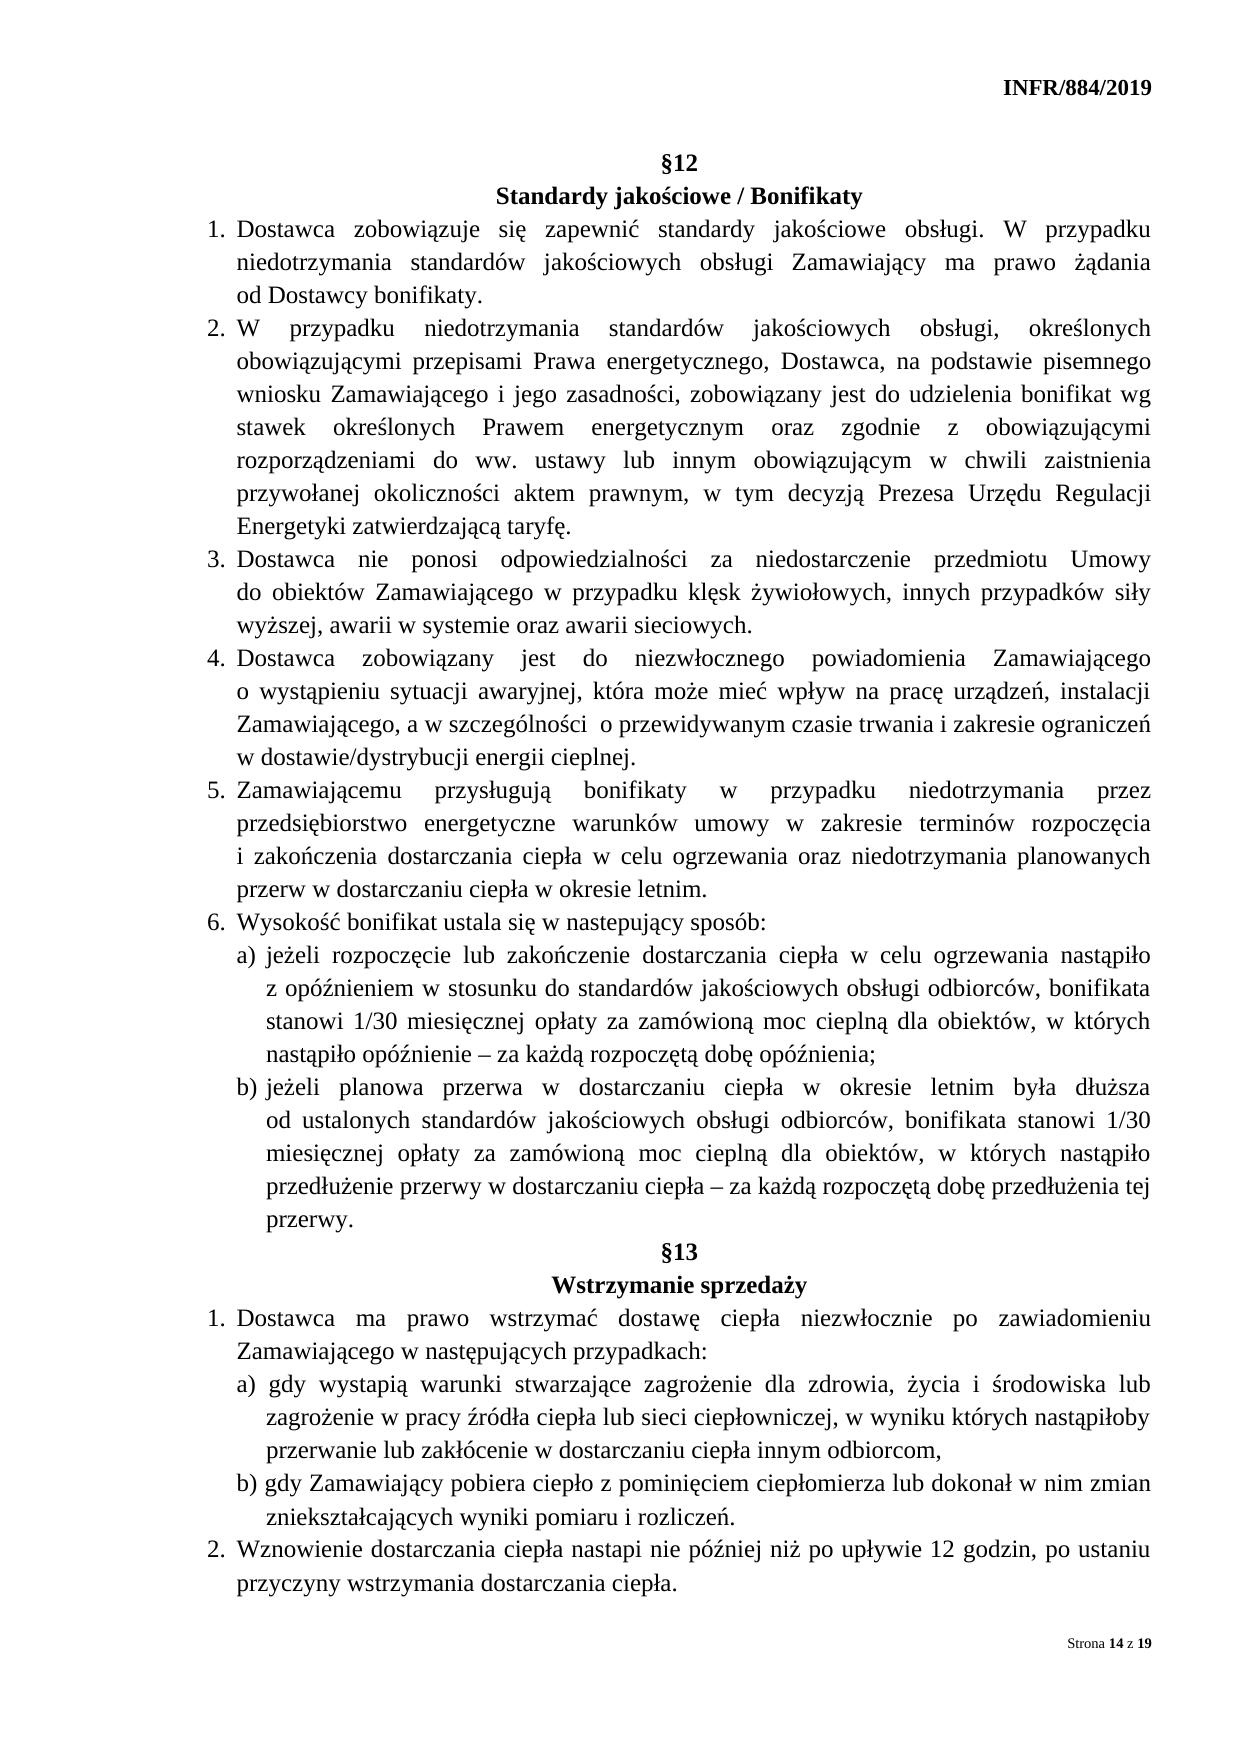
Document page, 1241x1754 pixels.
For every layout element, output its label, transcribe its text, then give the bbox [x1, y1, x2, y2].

list Zamawiającemu przysługują bonifikaty w przypadku niedotrzymania przez przedsiębiorstwo energetyczne warunków umowy w zakresie terminów rozpoczęcia i zakończenia dostarczania ciepła w celu ogrzewania oraz niedotrzymania planowanych przerw w dostarczaniu ciepła w okresie letnim. [207, 775, 1152, 903]
list Standardy jakościowe / Bonifikaty [207, 181, 1152, 209]
list Wysokość bonifikat ustala się w nastepujący sposób: [207, 907, 1152, 936]
list Dostawca zobowiązuje się zapewnić standardy jakościowe obsługi. W przypadku niedotrzymania standardów jakościowych obsługi Zamawiający ma prawo żądania od Dostawcy bonifikaty. [207, 214, 1152, 308]
list §12 [207, 148, 1152, 176]
list b) gdy Zamawiający pobiera ciepło z pominięciem ciepłomierza lub dokonał w nim zmian zniekształcających wyniki pomiaru i rozliczeń. [236, 1468, 1152, 1530]
list Dostawca zobowiązany jest do niezwłocznego powiadomienia Zamawiającego o wystąpieniu sytuacji awaryjnej, która może mieć wpływ na pracę urządzeń, instalacji Zamawiającego, a w szczególności o przewidywanym czasie trwania i zakresie ograniczeń w dostawie/dystrybucji energii cieplnej. [207, 643, 1152, 771]
list Dostawca nie ponosi odpowiedzialności za niedostarczenie przedmiotu Umowy do obiektów Zamawiającego w przypadku klęsk żywiołowych, innych przypadków siły wyższej, awarii w systemie oraz awarii sieciowych. [207, 544, 1152, 639]
list jeżeli planowa przerwa w dostarczaniu ciepła w okresie letnim była dłuższa od ustalonych standardów jakościowych obsługi odbiorców, bonifikata stanowi 1/30 miesięcznej opłaty za zamówioną moc cieplną dla obiektów, w których nastąpiło przedłużenie przerwy w dostarczaniu ciepła – za każdą rozpoczętą dobę przedłużenia tej przerwy. [236, 1072, 1152, 1233]
list Dostawca ma prawo wstrzymać dostawę ciepła niezwłocznie po zawiadomieniu Zamawiającego w następujących przypadkach: [207, 1303, 1152, 1365]
list Wstrzymanie sprzedaży [207, 1270, 1152, 1299]
list jeżeli rozpoczęcie lub zakończenie dostarczania ciepła w celu ogrzewania nastąpiło z opóźnieniem w stosunku do standardów jakościowych obsługi odbiorców, bonifikata stanowi 1/30 miesięcznej opłaty za zamówioną moc cieplną dla obiektów, w których nastąpiło opóźnienie – za każdą rozpoczętą dobę opóźnienia; [236, 940, 1152, 1068]
list W przypadku niedotrzymania standardów jakościowych obsługi, określonych obowiązującymi przepisami Prawa energetycznego, Dostawca, na podstawie pisemnego wniosku Zamawiającego i jego zasadności, zobowiązany jest do udzielenia bonifikat wg stawek określonych Prawem energetycznym oraz zgodnie z obowiązującymi rozporządzeniami do ww. ustawy lub innym obowiązującym w chwili zaistnienia przywołanej okoliczności aktem prawnym, w tym decyzją Prezesa Urzędu Regulacji Energetyki zatwierdzającą taryfę. [207, 313, 1152, 540]
list a) gdy wystapią warunki stwarzające zagrożenie dla zdrowia, życia i środowiska lub zagrożenie w pracy źródła ciepła lub sieci ciepłowniczej, w wyniku których nastąpiłoby przerwanie lub zakłócenie w dostarczaniu ciepła innym odbiorcom, [236, 1369, 1152, 1464]
list Wznowienie dostarczania ciepła nastapi nie później niż po upływie 12 godzin, po ustaniu przyczyny wstrzymania dostarczania ciepła. [207, 1534, 1152, 1596]
list §13 [207, 1237, 1152, 1266]
